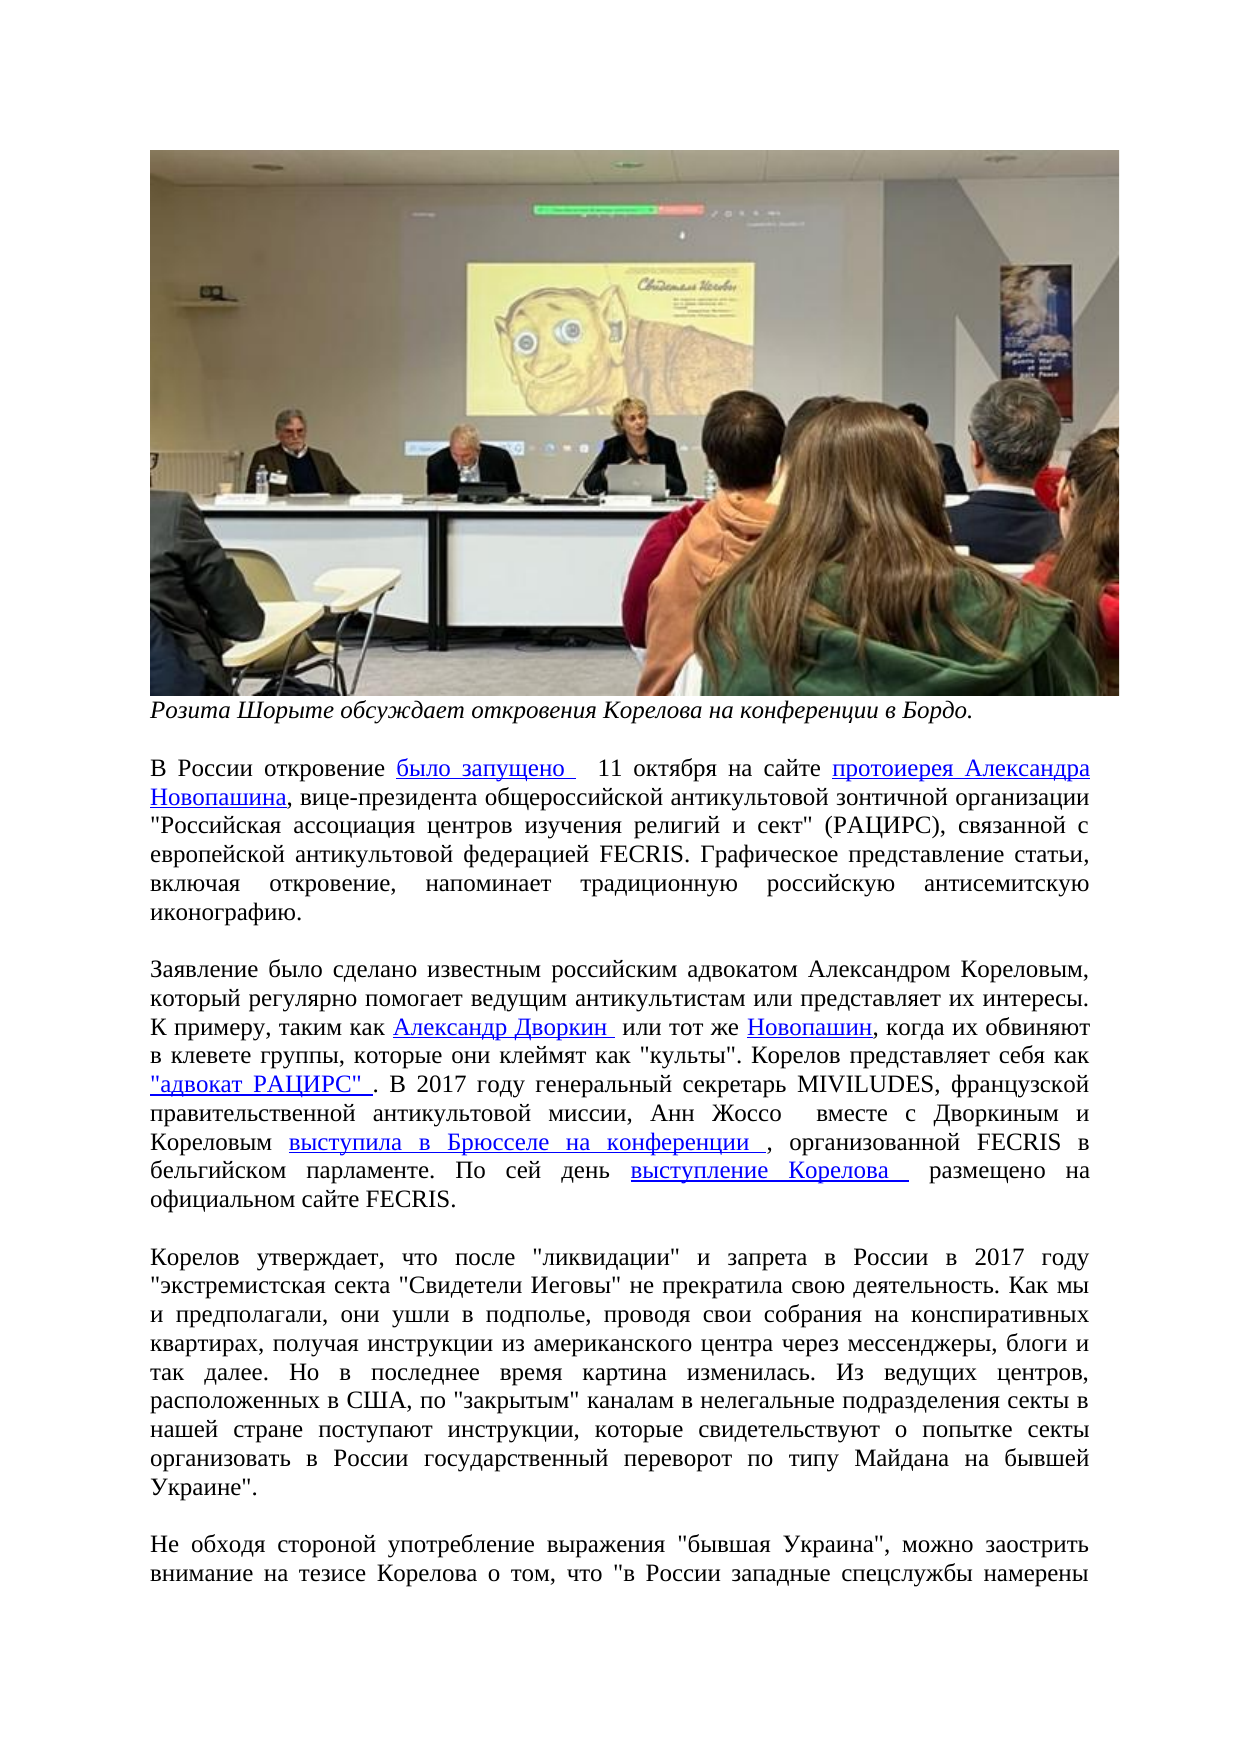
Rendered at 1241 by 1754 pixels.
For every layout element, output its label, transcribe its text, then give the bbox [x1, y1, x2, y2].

text Корелов утверждает, что после "ликвидации" и запрета в России в 2017 году "экстремистская секта "Свидетели Иеговы" не прекратила свою деятельность. Как мы и предполагали, они ушли в подполье, проводя свои собрания на конспиративных квартирах, получая инструкции из американского центра через мессенджеры, блоги и так далее. Но в последнее время картина изменилась. Из ведущих центров, расположенных в США, по "закрытым" каналам в нелегальные подразделения секты в нашей стране поступают инструкции, которые свидетельствуют о попытке секты организовать в России государственный переворот по типу Майдана на бывшей Украине". [150, 1242, 1090, 1500]
text В России откровение было запущено 11 октября на сайте протоиерея Александра Новопашина, вице-президента общероссийской антикультовой зонтичной организации "Российская ассоциация центров изучения религий и сект" (РАЦИРС), связанной с европейской антикультовой федерацией FECRIS. Графическое представление статьи, включая откровение, напоминает традиционную российскую антисемитскую иконографию. [150, 753, 1090, 925]
text Заявление было сделано известным российским адвокатом Александром Кореловым, который регулярно помогает ведущим антикультистам или представляет их интересы. К примеру, таким как Александр Дворкин или тот же Новопашин, когда их обвиняют в клевете группы, которые они клеймят как "культы". Корелов представляет себя как "адвокат РАЦИРС" . В 2017 году генеральный секретарь MIVILUDES, французской правительственной антикультовой миссии, Анн Жоссо вместе с Дворкиным и Кореловым выступила в Брюсселе на конференции , организованной FECRIS в бельгийском парламенте. По сей день выступление Корелова размещено на официальном сайте FECRIS. [150, 954, 1090, 1213]
text Розита Шорыте обсуждает откровения Корелова на конференции в Бордо. [150, 696, 1090, 724]
picture [150, 150, 1120, 696]
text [150, 1529, 1090, 1587]
